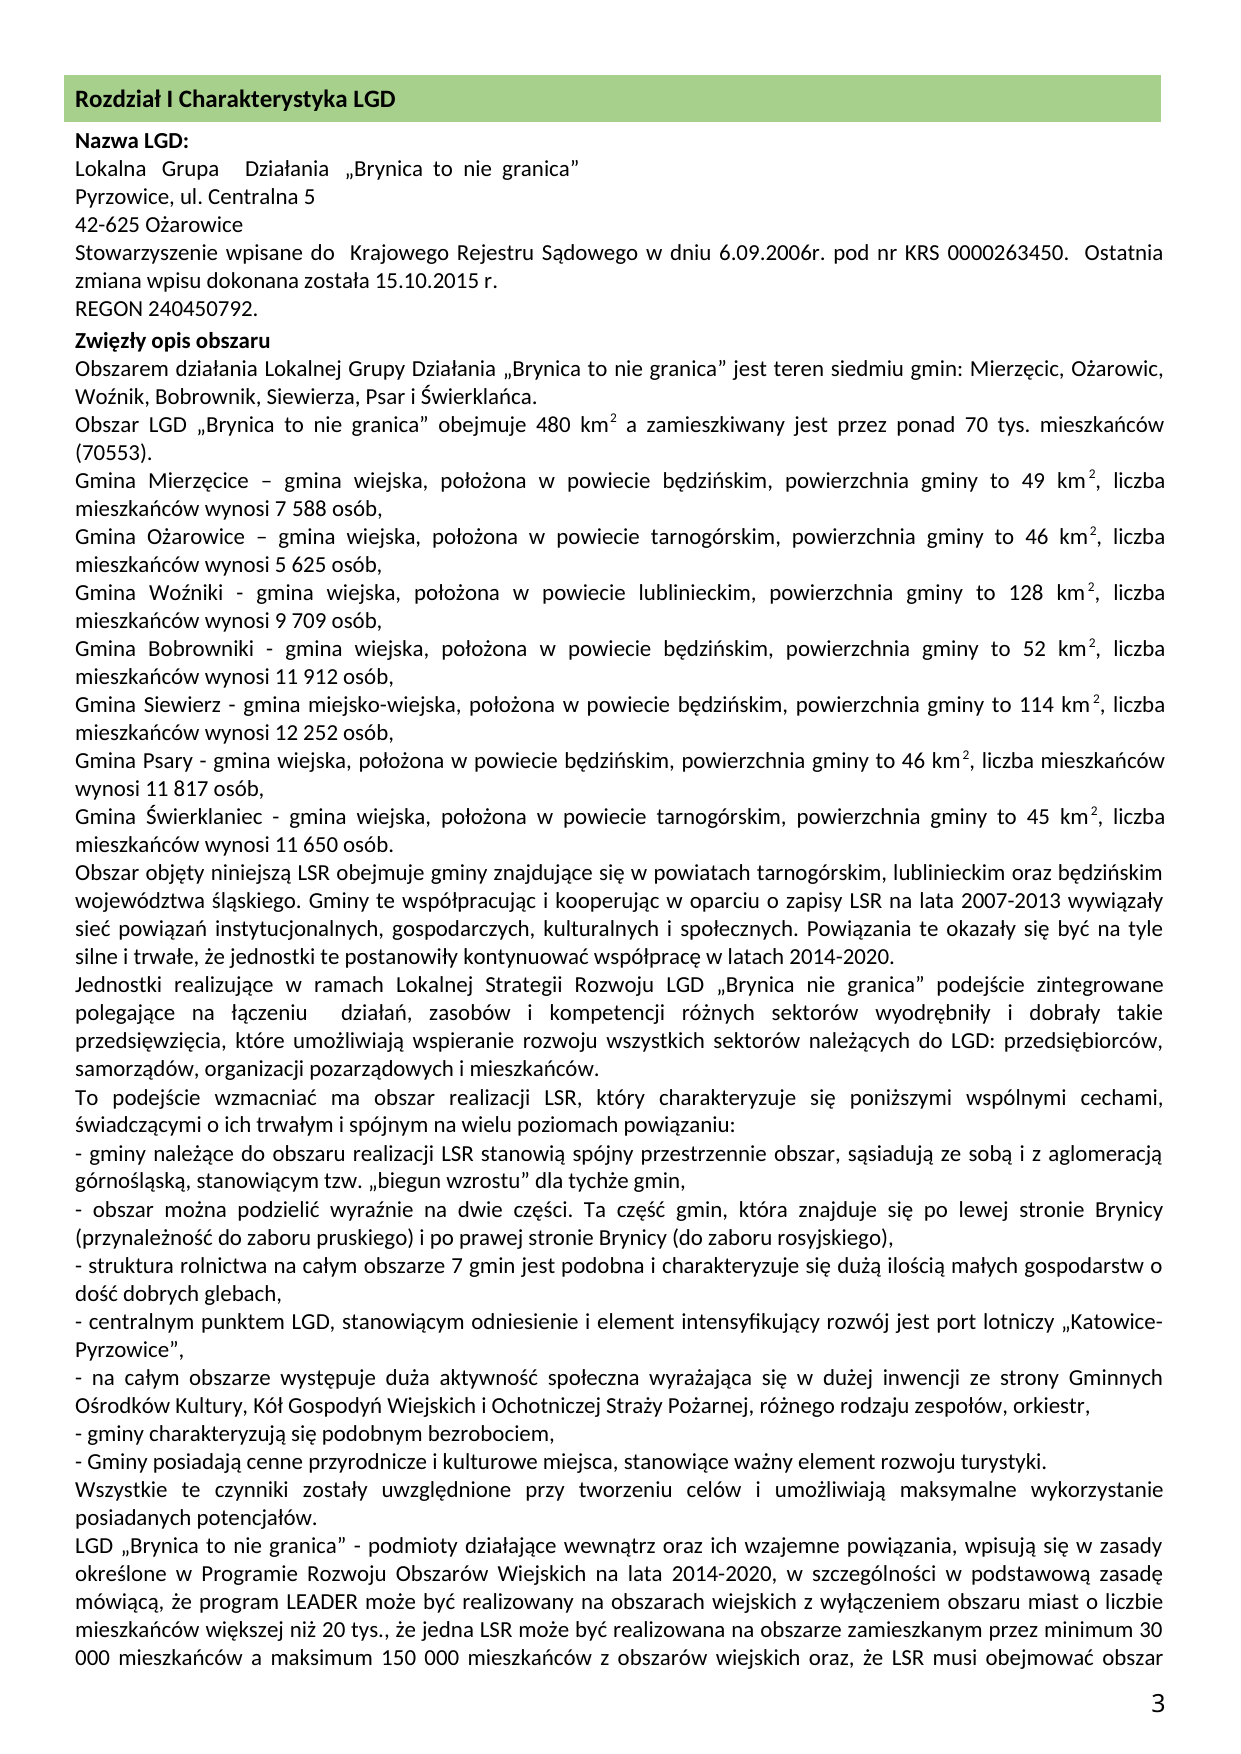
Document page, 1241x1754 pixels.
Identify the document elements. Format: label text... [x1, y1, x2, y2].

text Pyrzowice, ul. Centralna 5 [75, 182, 1165, 210]
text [75, 1531, 1165, 1671]
table_header Rozdział I Charakterystyka LGD [64, 75, 1161, 122]
text Gmina Mierzęcice – gmina wiejska, położona w powiecie będzińskim, powierzchnia gminy to 49 km2, liczba mieszkańców wynosi 7 588 osób, [75, 466, 1165, 522]
text Gmina Świerklaniec - gmina wiejska, położona w powiecie tarnogórskim, powierzchnia gminy to 45 km2, liczba mieszkańców wynosi 11 650 osób. [75, 802, 1165, 858]
text To podejście wzmacniać ma obszar realizacji LSR, który charakteryzuje się poniższymi wspólnymi cechami, świadczącymi o ich trwałym i spójnym na wielu poziomach powiązaniu: [75, 1083, 1165, 1139]
text Lokalna Grupa Działania „Brynica to nie granica” [75, 154, 1165, 182]
text - centralnym punktem LGD, stanowiącym odniesienie i element intensyfikujący rozwój jest port lotniczy „Katowice-Pyrzowice”, [75, 1307, 1165, 1363]
text REGON 240450792. [75, 294, 1165, 322]
text - obszar można podzielić wyraźnie na dwie części. Ta część gmin, która znajduje się po lewej stronie Brynicy (przynależność do zaboru pruskiego) i po prawej stronie Brynicy (do zaboru rosyjskiego), [75, 1195, 1165, 1251]
subtitle Zwięzły opis obszaru [75, 326, 1165, 354]
text Gmina Bobrowniki - gmina wiejska, położona w powiecie będzińskim, powierzchnia gminy to 52 km2, liczba mieszkańców wynosi 11 912 osób, [75, 634, 1165, 690]
text Obszarem działania Lokalnej Grupy Działania „Brynica to nie granica” jest teren siedmiu gmin: Mierzęcic, Ożarowic, Woźnik, Bobrownik, Siewierza, Psar i Świerklańca. [75, 354, 1165, 410]
text - na całym obszarze występuje duża aktywność społeczna wyrażająca się w dużej inwencji ze strony Gminnych Ośrodków Kultury, Kół Gospodyń Wiejskich i Ochotniczej Straży Pożarnej, różnego rodzaju zespołów, orkiestr, [75, 1363, 1165, 1419]
text 42-625 Ożarowice [75, 210, 1165, 238]
text - struktura rolnictwa na całym obszarze 7 gmin jest podobna i charakteryzuje się dużą ilością małych gospodarstw o dość dobrych glebach, [75, 1251, 1165, 1307]
text Gmina Siewierz - gmina miejsko-wiejska, położona w powiecie będzińskim, powierzchnia gminy to 114 km2, liczba mieszkańców wynosi 12 252 osób, [75, 690, 1165, 746]
text Stowarzyszenie wpisane do Krajowego Rejestru Sądowego w dniu 6.09.2006r. pod nr KRS 0000263450. Ostatnia zmiana wpisu dokonana została 15.10.2015 r. [75, 238, 1165, 294]
text - gminy należące do obszaru realizacji LSR stanowią spójny przestrzennie obszar, sąsiadują ze sobą i z aglomeracją górnośląską, stanowiącym tzw. „biegun wzrostu” dla tychże gmin, [75, 1139, 1165, 1195]
text Obszar objęty niniejszą LSR obejmuje gminy znajdujące się w powiatach tarnogórskim, lublinieckim oraz będzińskim województwa śląskiego. Gminy te współpracując i kooperując w oparciu o zapisy LSR na lata 2007-2013 wywiązały sieć powiązań instytucjonalnych, gospodarczych, kulturalnych i społecznych. Powiązania te okazały się być na tyle silne i trwałe, że jednostki te postanowiły kontynuować współpracę w latach 2014-2020. [75, 858, 1165, 971]
text Jednostki realizujące w ramach Lokalnej Strategii Rozwoju LGD „Brynica nie granica” podejście zintegrowane polegające na łączeniu działań, zasobów i kompetencji różnych sektorów wyodrębniły i dobrały takie przedsięwzięcia, które umożliwiają wspieranie rozwoju wszystkich sektorów należących do LGD: przedsiębiorców, samorządów, organizacji pozarządowych i mieszkańców. [75, 971, 1165, 1083]
text Gmina Ożarowice – gmina wiejska, położona w powiecie tarnogórskim, powierzchnia gminy to 46 km2, liczba mieszkańców wynosi 5 625 osób, [75, 522, 1165, 578]
text Gmina Woźniki - gmina wiejska, położona w powiecie lublinieckim, powierzchnia gminy to 128 km2, liczba mieszkańców wynosi 9 709 osób, [75, 578, 1165, 634]
text - gminy charakteryzują się podobnym bezrobociem, [75, 1419, 1165, 1447]
text - Gminy posiadają cenne przyrodnicze i kulturowe miejsca, stanowiące ważny element rozwoju turystyki. [75, 1447, 1165, 1475]
text Obszar LGD „Brynica to nie granica” obejmuje 480 km2 a zamieszkiwany jest przez ponad 70 tys. mieszkańców (70553). [75, 410, 1165, 466]
text Wszystkie te czynniki zostały uwzględnione przy tworzeniu celów i umożliwiają maksymalne wykorzystanie posiadanych potencjałów. [75, 1475, 1165, 1531]
subtitle Nazwa LGD: [75, 126, 1165, 154]
text Gmina Psary - gmina wiejska, położona w powiecie będzińskim, powierzchnia gminy to 46 km2, liczba mieszkańców wynosi 11 817 osób, [75, 746, 1165, 802]
